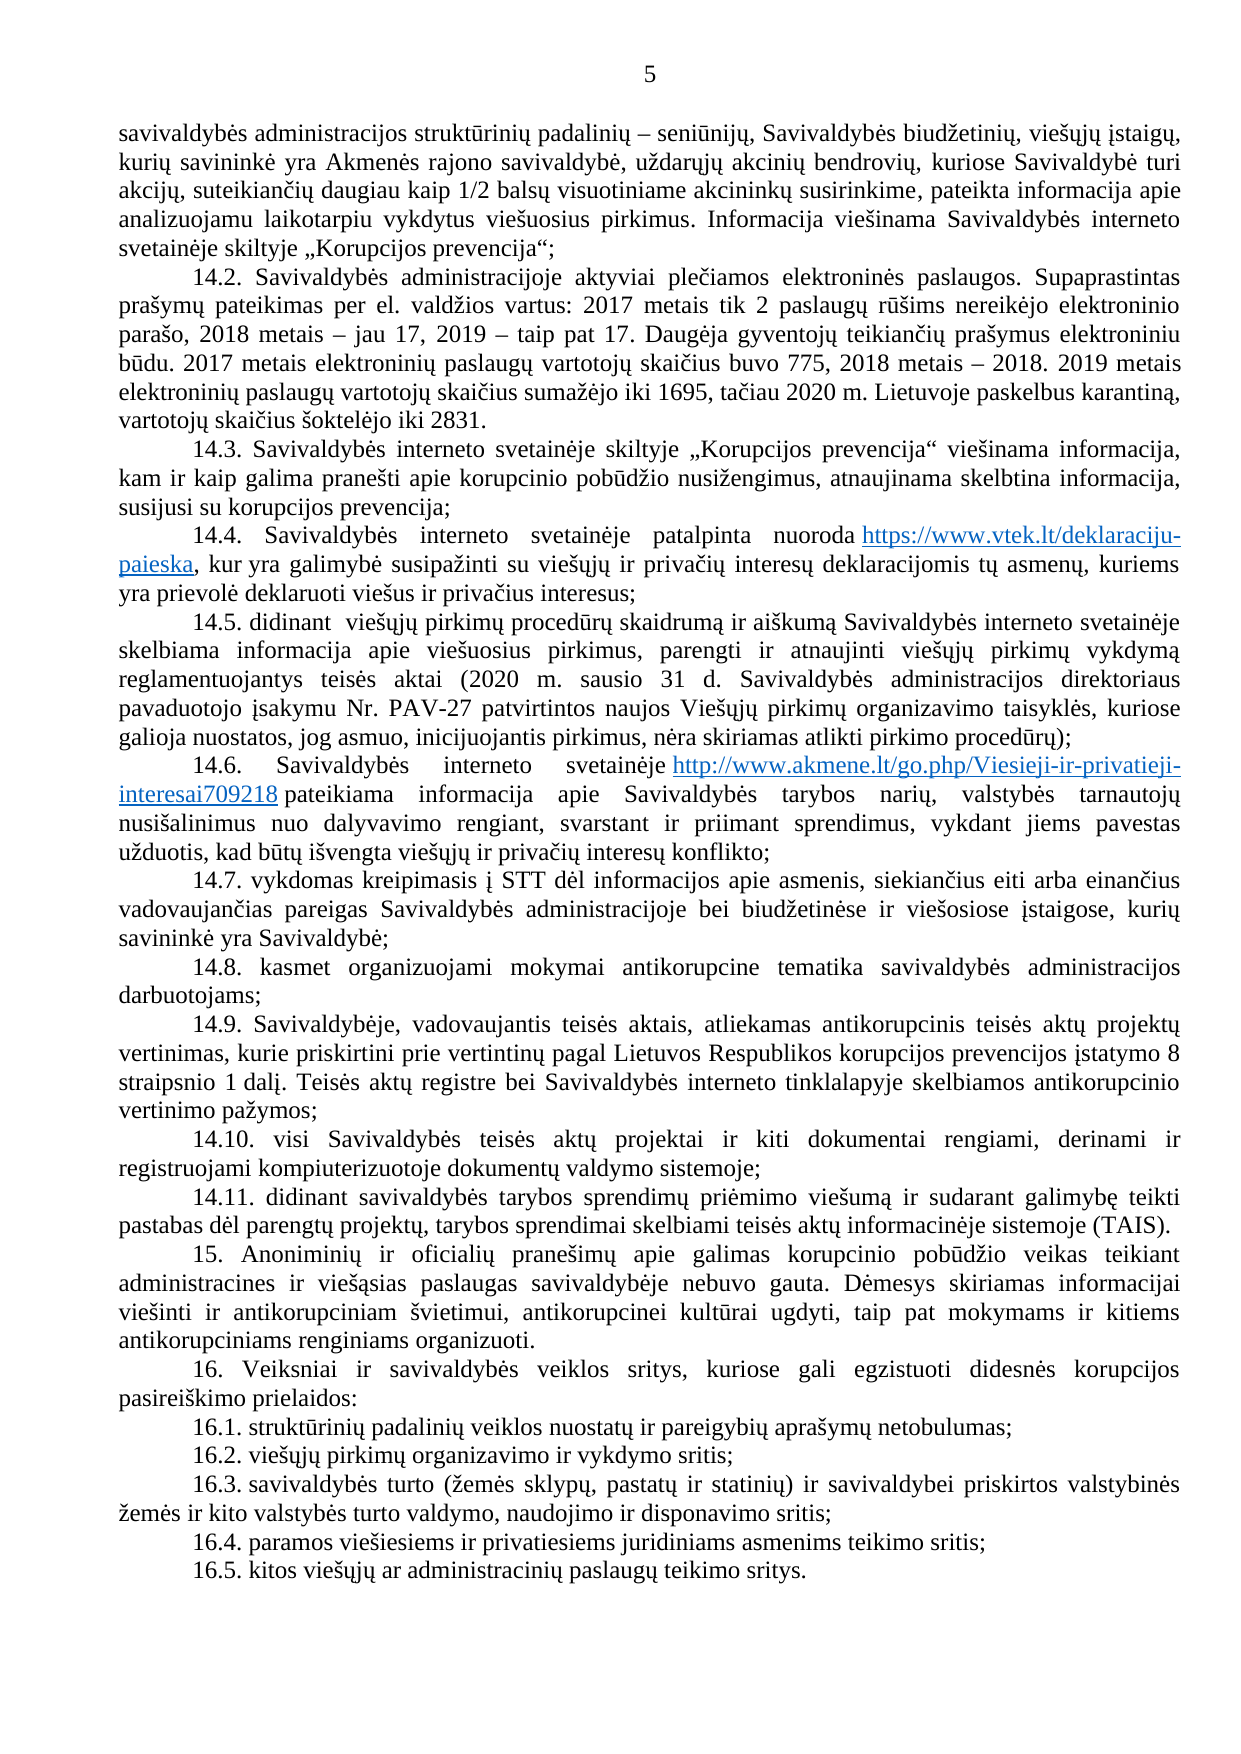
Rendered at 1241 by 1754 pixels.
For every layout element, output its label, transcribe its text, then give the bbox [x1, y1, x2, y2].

text 14.8. kasmet organizuojami mokymai antikorupcine tematika savivaldybės administracijos darbuotojams; [118, 952, 1181, 1009]
text 14.6. Savivaldybės interneto svetainėje http://www.akmene.lt/go.php/Viesieji-ir-privatieji-interesai709218 pateikiama informacija apie Savivaldybės tarybos narių, valstybės tarnautojų nusišalinimus nuo dalyvavimo rengiant, svarstant ir priimant sprendimus, vykdant jiems pavestas užduotis, kad būtų išvengta viešųjų ir privačių interesų konflikto; [118, 751, 1181, 866]
text 15. Anoniminių ir oficialių pranešimų apie galimas korupcinio pobūdžio veikas teikiant administracines ir viešąsias paslaugas savivaldybėje nebuvo gauta. Dėmesys skiriamas informacijai viešinti ir antikorupciniam švietimui, antikorupcinei kultūrai ugdyti, taip pat mokymams ir kitiems antikorupciniams renginiams organizuoti. [118, 1239, 1181, 1354]
text 14.3. Savivaldybės interneto svetainėje skiltyje „Korupcijos prevencija“ viešinama informacija, kam ir kaip galima pranešti apie korupcinio pobūdžio nusižengimus, atnaujinama skelbtina informacija, susijusi su korupcijos prevencija; [118, 434, 1181, 521]
text 16.4. paramos viešiesiems ir privatiesiems juridiniams asmenims teikimo sritis; [118, 1527, 1181, 1556]
text 14.11. didinant savivaldybės tarybos sprendimų priėmimo viešumą ir sudarant galimybę teikti pastabas dėl parengtų projektų, tarybos sprendimai skelbiami teisės aktų informacinėje sistemoje (TAIS). [118, 1182, 1181, 1239]
text 14.2. Savivaldybės administracijoje aktyviai plečiamos elektroninės paslaugos. Supaprastintas prašymų pateikimas per el. valdžios vartus: 2017 metais tik 2 paslaugų rūšims nereikėjo elektroninio parašo, 2018 metais – jau 17, 2019 – taip pat 17. Daugėja gyventojų teikiančių prašymus elektroniniu būdu. 2017 metais elektroninių paslaugų vartotojų skaičius buvo 775, 2018 metais – 2018. 2019 metais elektroninių paslaugų vartotojų skaičius sumažėjo iki 1695, tačiau 2020 m. Lietuvoje paskelbus karantiną, vartotojų skaičius šoktelėjo iki 2831. [118, 262, 1181, 434]
text 14.4. Savivaldybės interneto svetainėje patalpinta nuoroda https://www.vtek.lt/deklaraciju-paieska, kur yra galimybė susipažinti su viešųjų ir privačių interesų deklaracijomis tų asmenų, kuriems yra prievolė deklaruoti viešus ir privačius interesus; [118, 521, 1181, 607]
text 14.10. visi Savivaldybės teisės aktų projektai ir kiti dokumentai rengiami, derinami ir registruojami kompiuterizuotoje dokumentų valdymo sistemoje; [118, 1124, 1181, 1182]
text 16.1. struktūrinių padalinių veiklos nuostatų ir pareigybių aprašymų netobulumas; [118, 1412, 1181, 1441]
text 14.5. didinant viešųjų pirkimų procedūrų skaidrumą ir aiškumą Savivaldybės interneto svetainėje skelbiama informacija apie viešuosius pirkimus, parengti ir atnaujinti viešųjų pirkimų vykdymą reglamentuojantys teisės aktai (2020 m. sausio 31 d. Savivaldybės administracijos direktoriaus pavaduotojo įsakymu Nr. PAV-27 patvirtintos naujos Viešųjų pirkimų organizavimo taisyklės, kuriose galioja nuostatos, jog asmuo, inicijuojantis pirkimus, nėra skiriamas atlikti pirkimo procedūrų); [118, 607, 1181, 751]
text 16.2. viešųjų pirkimų organizavimo ir vykdymo sritis; [118, 1441, 1181, 1469]
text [118, 118, 1181, 262]
text 16. Veiksniai ir savivaldybės veiklos sritys, kuriose gali egzistuoti didesnės korupcijos pasireiškimo prielaidos: [118, 1354, 1181, 1412]
text 16.5. kitos viešųjų ar administracinių paslaugų teikimo sritys. [118, 1556, 1181, 1584]
text 14.7. vykdomas kreipimasis į STT dėl informacijos apie asmenis, siekiančius eiti arba einančius vadovaujančias pareigas Savivaldybės administracijoje bei biudžetinėse ir viešosiose įstaigose, kurių savininkė yra Savivaldybė; [118, 866, 1181, 952]
text 14.9. Savivaldybėje, vadovaujantis teisės aktais, atliekamas antikorupcinis teisės aktų projektų vertinimas, kurie priskirtini prie vertintinų pagal Lietuvos Respublikos korupcijos prevencijos įstatymo 8 straipsnio 1 dalį. Teisės aktų registre bei Savivaldybės interneto tinklalapyje skelbiamos antikorupcinio vertinimo pažymos; [118, 1009, 1181, 1124]
text 16.3. savivaldybės turto (žemės sklypų, pastatų ir statinių) ir savivaldybei priskirtos valstybinės žemės ir kito valstybės turto valdymo, naudojimo ir disponavimo sritis; [118, 1469, 1181, 1527]
